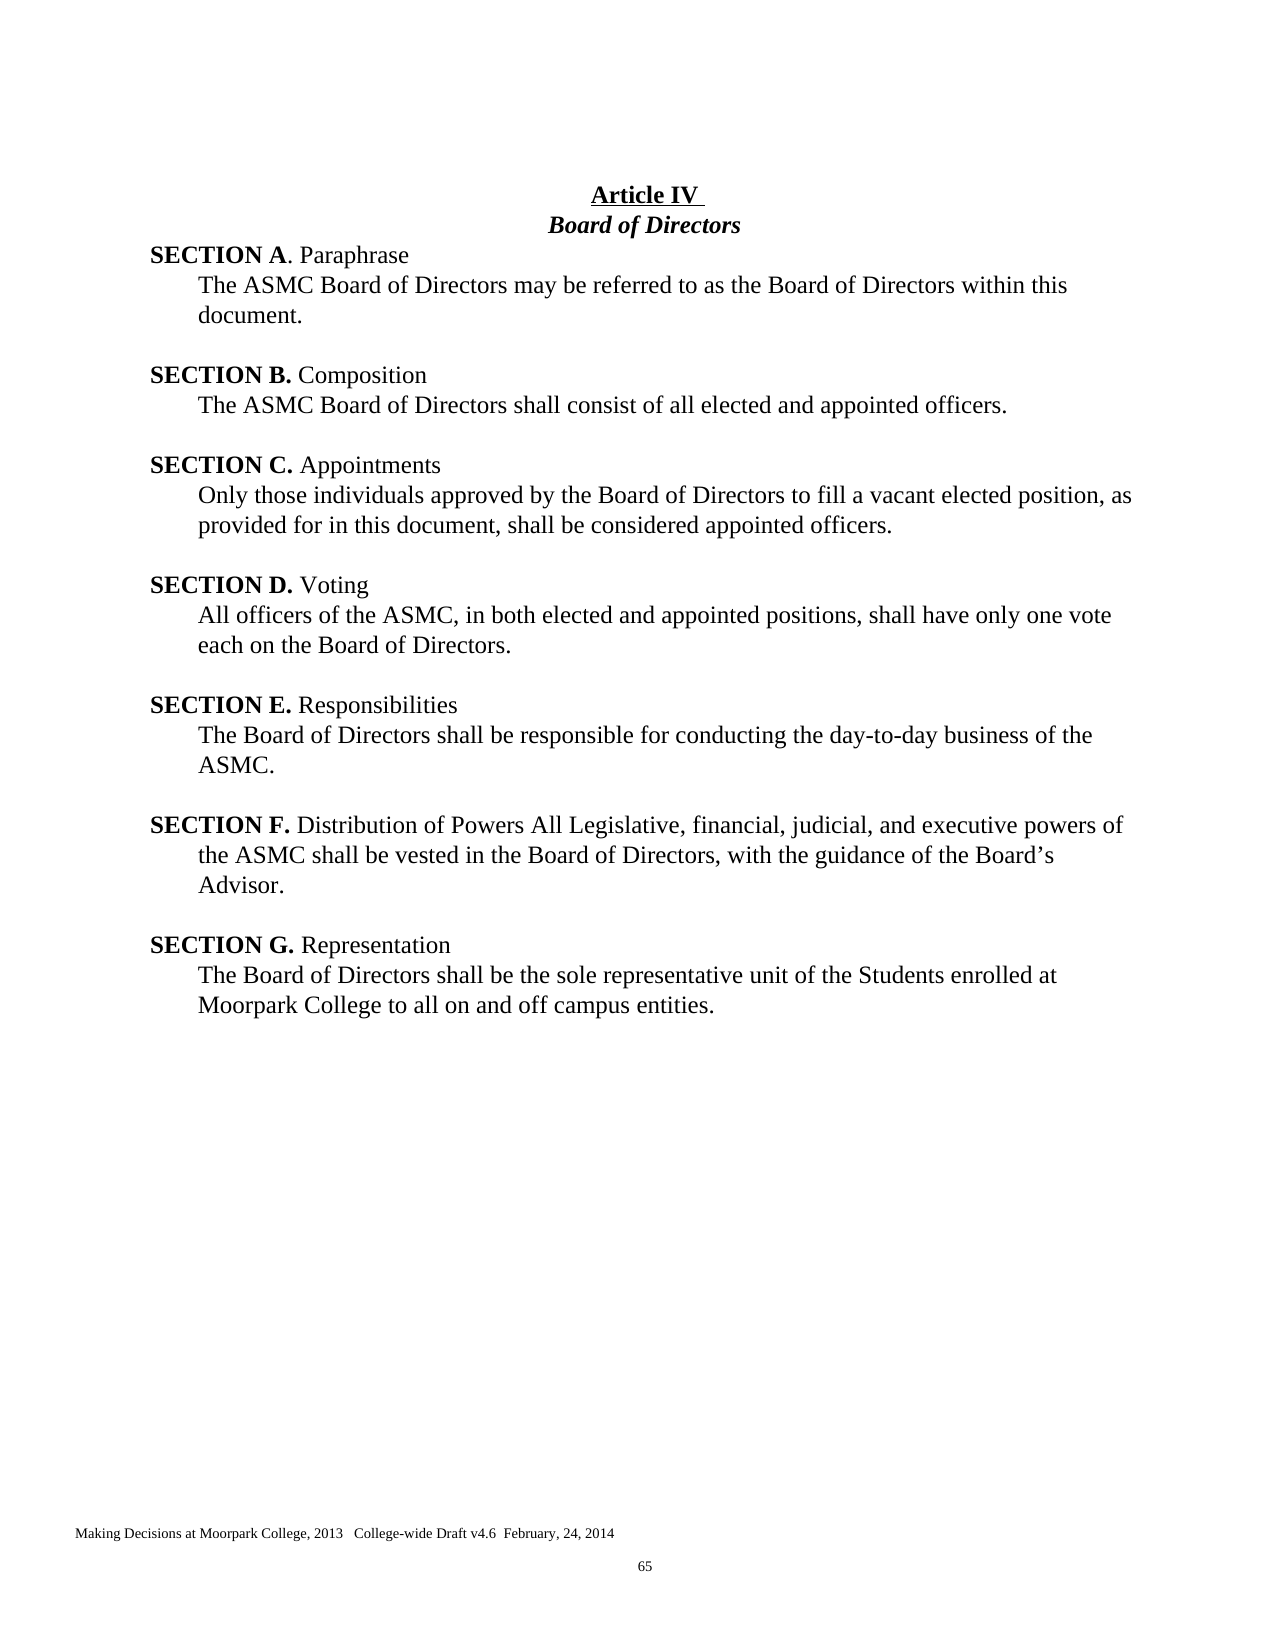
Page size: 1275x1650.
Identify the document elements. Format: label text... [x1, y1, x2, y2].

text All officers of the ASMC, in both elected and appointed positions, shall have only one vote each on the Board of Directors. [198, 599, 1139, 659]
text The ASMC Board of Directors may be referred to as the Board of Directors within this document. [198, 269, 1139, 329]
text SECTION G. Representation [150, 929, 1139, 959]
text The Board of Directors shall be responsible for conducting the day-to-day business of the ASMC. [198, 719, 1139, 779]
text SECTION D. Voting [150, 569, 1139, 599]
text SECTION A. Paraphrase [150, 239, 1139, 269]
text The Board of Directors shall be the sole representative unit of the Students enrolled at Moorpark College to all on and off campus entities. [198, 959, 1139, 1019]
text The ASMC Board of Directors shall consist of all elected and appointed officers. [198, 389, 1139, 419]
text SECTION F. Distribution of Powers All Legislative, financial, judicial, and executive powers of the ASMC shall be vested in the Board of Directors, with the guidance of the Board’s Advisor. [150, 809, 1139, 899]
text Only those individuals approved by the Board of Directors to fill a vacant elected position, as provided for in this document, shall be considered appointed officers. [198, 479, 1139, 539]
text Article IV [150, 179, 1139, 209]
text SECTION C. Appointments [150, 449, 1139, 479]
text SECTION B. Composition [150, 359, 1139, 389]
text Board of Directors [150, 209, 1139, 239]
text SECTION E. Responsibilities [150, 689, 1139, 719]
